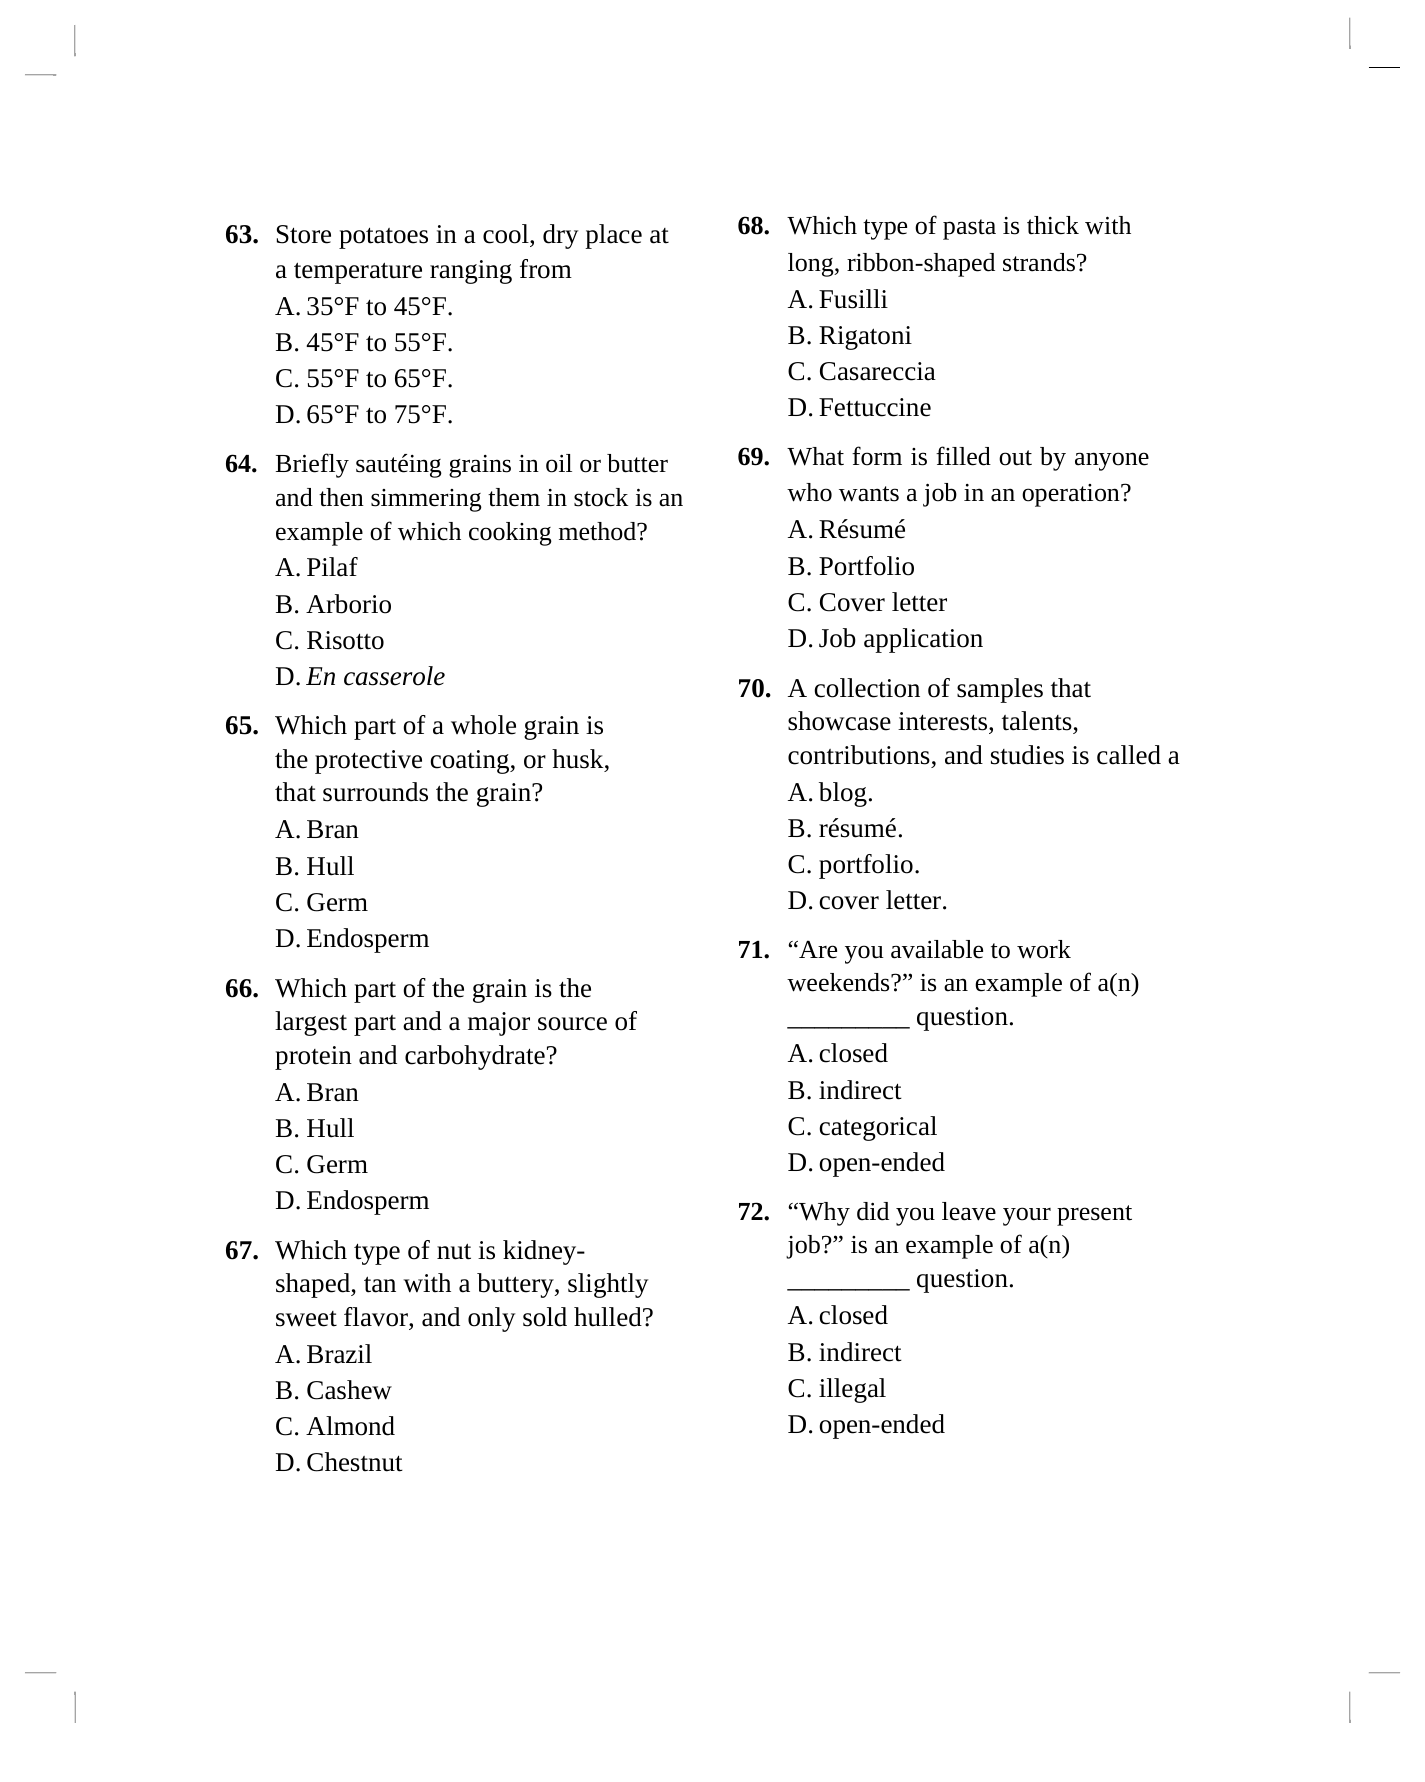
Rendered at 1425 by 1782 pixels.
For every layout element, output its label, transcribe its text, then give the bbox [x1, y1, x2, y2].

list Bran [275, 1076, 687, 1107]
list “Why did you leave your present job?” is an example of a(n) [737, 1196, 1139, 1259]
list Germ [275, 886, 687, 917]
list blog. [787, 776, 1275, 807]
text _________ question. [787, 1262, 1275, 1293]
text _________ question. [787, 1000, 1275, 1032]
list open-ended [787, 1408, 1275, 1439]
list indirect [787, 1074, 1275, 1105]
list 45°F to 55°F. [275, 326, 687, 357]
list résumé. [787, 812, 1275, 843]
list Portfolio [787, 550, 1275, 581]
list A collection of samples that showcase interests, talents, contributions, and studies is called a [737, 672, 1194, 770]
list Almond [275, 1410, 687, 1441]
list closed [787, 1038, 1275, 1069]
list Which part of a whole grain is the protective coating, or husk, that surrounds the grain? [225, 709, 642, 808]
list Fettuccine [787, 391, 1275, 422]
list Arborio [275, 588, 687, 619]
list What form is filled out by anyone who wants a job in an operation? [737, 441, 1150, 507]
list Which type of nut is kidney-shaped, tan with a buttery, slightly sweet flavor, and only sold hulled? [225, 1234, 667, 1332]
list Germ [275, 1148, 687, 1179]
list 55°F to 65°F. [275, 362, 687, 393]
list “Are you available to work weekends?” is an example of a(n) [737, 934, 1146, 997]
list Résumé [787, 514, 1275, 545]
list illegal [787, 1372, 1275, 1403]
list Casareccia [787, 355, 1275, 386]
list 35°F to 45°F. [275, 290, 687, 321]
list portfolio. [787, 848, 1275, 879]
list Endosperm [275, 1184, 687, 1215]
list Store potatoes in a cool, dry place at a temperature ranging from [225, 218, 681, 285]
list Which type of pasta is thick with long, ribbon-shaped strands? [737, 210, 1144, 277]
list Hull [275, 1112, 687, 1143]
list Briefly sautéing grains in oil or butter and then simmering them in stock is an example of which cooking method? [225, 448, 687, 546]
list Cashew [275, 1374, 687, 1405]
list Fusilli [787, 283, 1275, 314]
list Bran [275, 814, 687, 845]
list Chestnut [275, 1446, 687, 1477]
list closed [787, 1299, 1275, 1331]
list Rigatoni [787, 319, 1275, 350]
list Which part of the grain is the largest part and a major source of protein and carbohydrate? [225, 972, 671, 1070]
list Risotto [275, 624, 687, 655]
list open-ended [787, 1146, 1275, 1177]
list Pilaf [275, 551, 687, 583]
list En casserole [275, 660, 687, 691]
list 65°F to 75°F. [275, 398, 687, 429]
list Job application [787, 622, 1275, 653]
list Brazil [275, 1338, 687, 1369]
list Hull [275, 850, 687, 881]
list indirect [787, 1336, 1275, 1367]
list Cover letter [787, 586, 1275, 617]
list cover letter. [787, 884, 1275, 915]
list Endosperm [275, 922, 687, 953]
list categorical [787, 1110, 1275, 1141]
